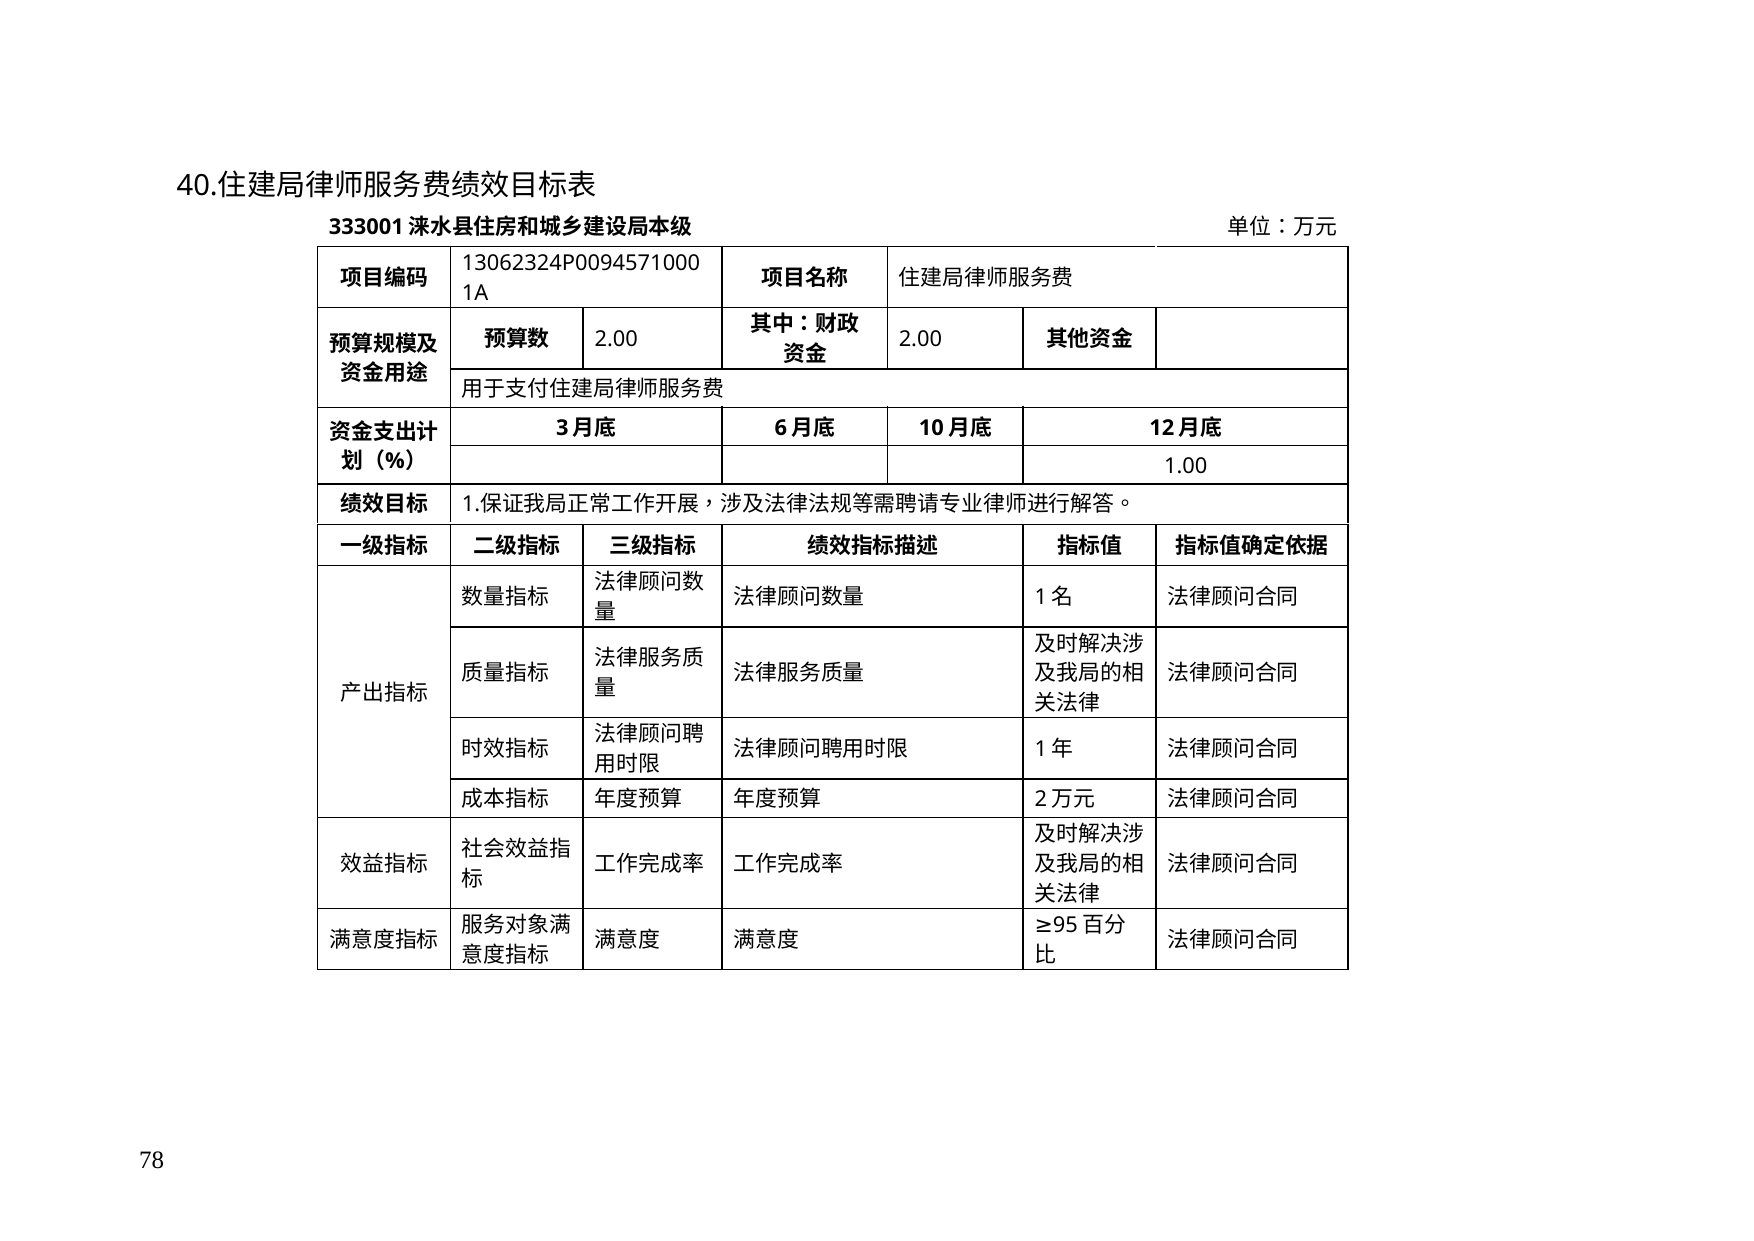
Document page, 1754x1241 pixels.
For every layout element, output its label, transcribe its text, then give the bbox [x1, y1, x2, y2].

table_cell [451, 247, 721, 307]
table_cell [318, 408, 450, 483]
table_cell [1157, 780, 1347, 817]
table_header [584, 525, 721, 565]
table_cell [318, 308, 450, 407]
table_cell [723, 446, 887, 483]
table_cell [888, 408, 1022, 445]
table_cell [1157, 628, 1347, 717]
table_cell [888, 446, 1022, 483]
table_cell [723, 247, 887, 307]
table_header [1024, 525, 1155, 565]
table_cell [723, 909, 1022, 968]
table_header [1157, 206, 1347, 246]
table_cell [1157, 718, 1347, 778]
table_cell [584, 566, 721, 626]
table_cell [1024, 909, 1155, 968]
text 40.住建局律师服务费绩效目标表 [118, 164, 1547, 204]
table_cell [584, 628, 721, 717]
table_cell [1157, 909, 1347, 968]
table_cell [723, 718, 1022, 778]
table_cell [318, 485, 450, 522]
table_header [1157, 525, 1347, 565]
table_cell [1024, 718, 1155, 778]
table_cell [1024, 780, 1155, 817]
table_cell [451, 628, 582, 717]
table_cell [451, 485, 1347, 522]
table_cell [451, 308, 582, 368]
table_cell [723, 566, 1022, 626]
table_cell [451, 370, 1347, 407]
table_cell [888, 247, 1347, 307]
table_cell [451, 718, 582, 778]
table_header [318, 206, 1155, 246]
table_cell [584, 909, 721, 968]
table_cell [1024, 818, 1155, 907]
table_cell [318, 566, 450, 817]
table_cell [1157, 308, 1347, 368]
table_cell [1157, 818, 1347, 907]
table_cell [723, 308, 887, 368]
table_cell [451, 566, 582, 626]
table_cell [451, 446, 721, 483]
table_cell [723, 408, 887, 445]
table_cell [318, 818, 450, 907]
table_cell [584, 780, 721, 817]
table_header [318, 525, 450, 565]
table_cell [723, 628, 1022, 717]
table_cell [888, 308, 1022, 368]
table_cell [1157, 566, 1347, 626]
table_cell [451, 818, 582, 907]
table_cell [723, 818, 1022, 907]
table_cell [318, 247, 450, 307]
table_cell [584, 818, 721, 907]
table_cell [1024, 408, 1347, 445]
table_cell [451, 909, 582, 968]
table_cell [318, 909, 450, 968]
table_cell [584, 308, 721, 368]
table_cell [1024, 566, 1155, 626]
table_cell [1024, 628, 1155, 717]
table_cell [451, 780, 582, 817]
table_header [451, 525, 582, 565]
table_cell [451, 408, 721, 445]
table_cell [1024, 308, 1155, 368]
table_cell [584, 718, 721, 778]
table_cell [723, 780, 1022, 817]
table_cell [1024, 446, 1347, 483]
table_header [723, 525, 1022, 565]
